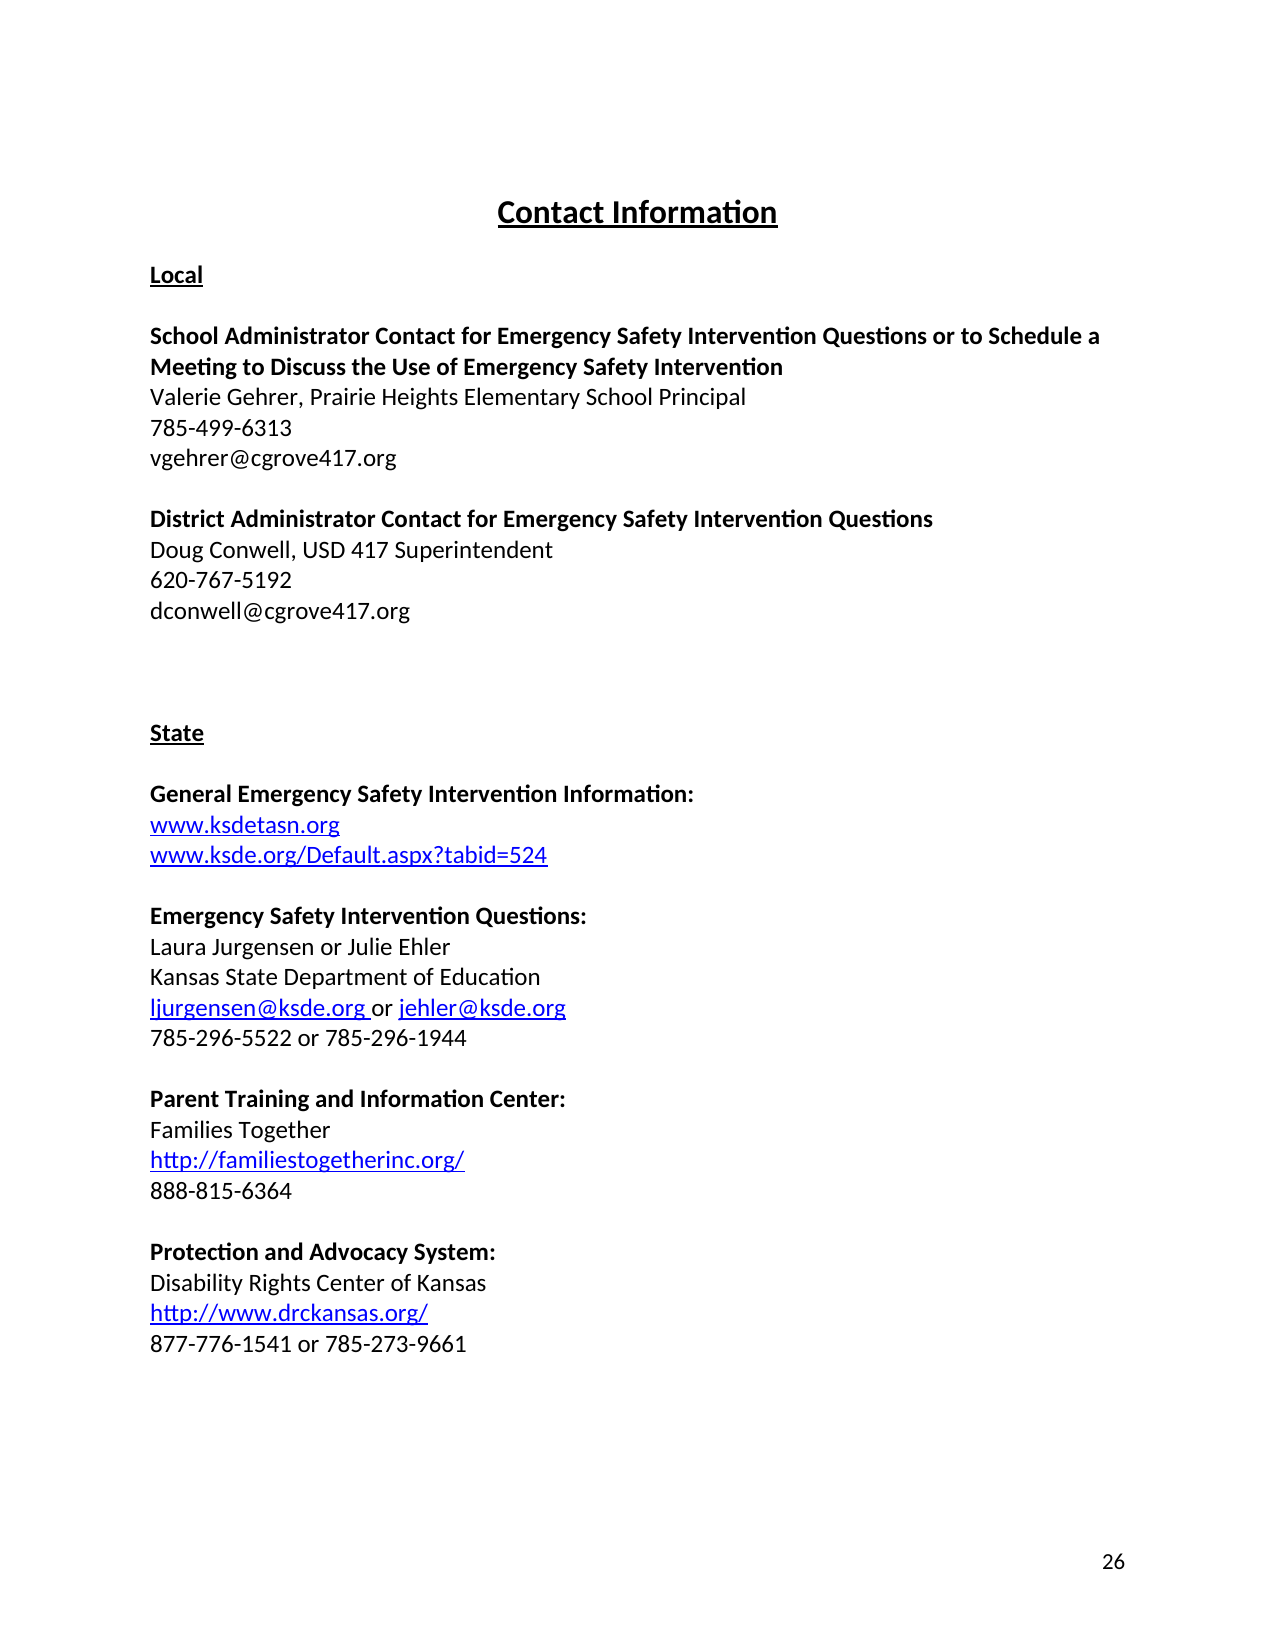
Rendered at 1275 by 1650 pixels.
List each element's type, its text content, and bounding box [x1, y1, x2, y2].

text State [150, 717, 1125, 748]
text 620-767-5192 [150, 565, 1125, 595]
text Valerie Gehrer, Prairie Heights Elementary School Principal [150, 382, 1125, 412]
text Laura Jurgensen or Julie Ehler [150, 931, 1125, 961]
text Parent Training and Information Center: [150, 1083, 1125, 1114]
text Local [150, 259, 1125, 290]
text Contact Information [150, 191, 1125, 231]
text Emergency Safety Intervention Questions: [150, 900, 1125, 931]
text Families Together [150, 1114, 1125, 1144]
text ljurgensen@ksde.org or jehler@ksde.org [150, 992, 1125, 1022]
text 785-499-6313 [150, 412, 1125, 443]
text Disability Rights Center of Kansas [150, 1267, 1125, 1297]
text Doug Conwell, USD 417 Superintendent [150, 534, 1125, 565]
text www.ksdetasn.org [150, 809, 1125, 839]
text 888-815-6364 [150, 1175, 1125, 1206]
text http://familiestogetherinc.org/ [150, 1144, 1125, 1175]
text http://www.drckansas.org/ [150, 1297, 1125, 1328]
text 877-776-1541 or 785-273-9661 [150, 1328, 1125, 1358]
text 785-296-5522 or 785-296-1944 [150, 1022, 1125, 1053]
text School Administrator Contact for Emergency Safety Intervention Questions or to Schedule a Meeting to Discuss the Use of Emergency Safety Intervention [150, 321, 1125, 382]
text General Emergency Safety Intervention Information: [150, 778, 1125, 809]
text Kansas State Department of Education [150, 961, 1125, 992]
text vgehrer@cgrove417.org [150, 443, 1125, 473]
text www.ksde.org/Default.aspx?tabid=524 [150, 839, 1125, 870]
text District Administrator Contact for Emergency Safety Intervention Questions [150, 504, 1125, 534]
text dconwell@cgrove417.org [150, 595, 1125, 626]
text Protection and Advocacy System: [150, 1236, 1125, 1267]
